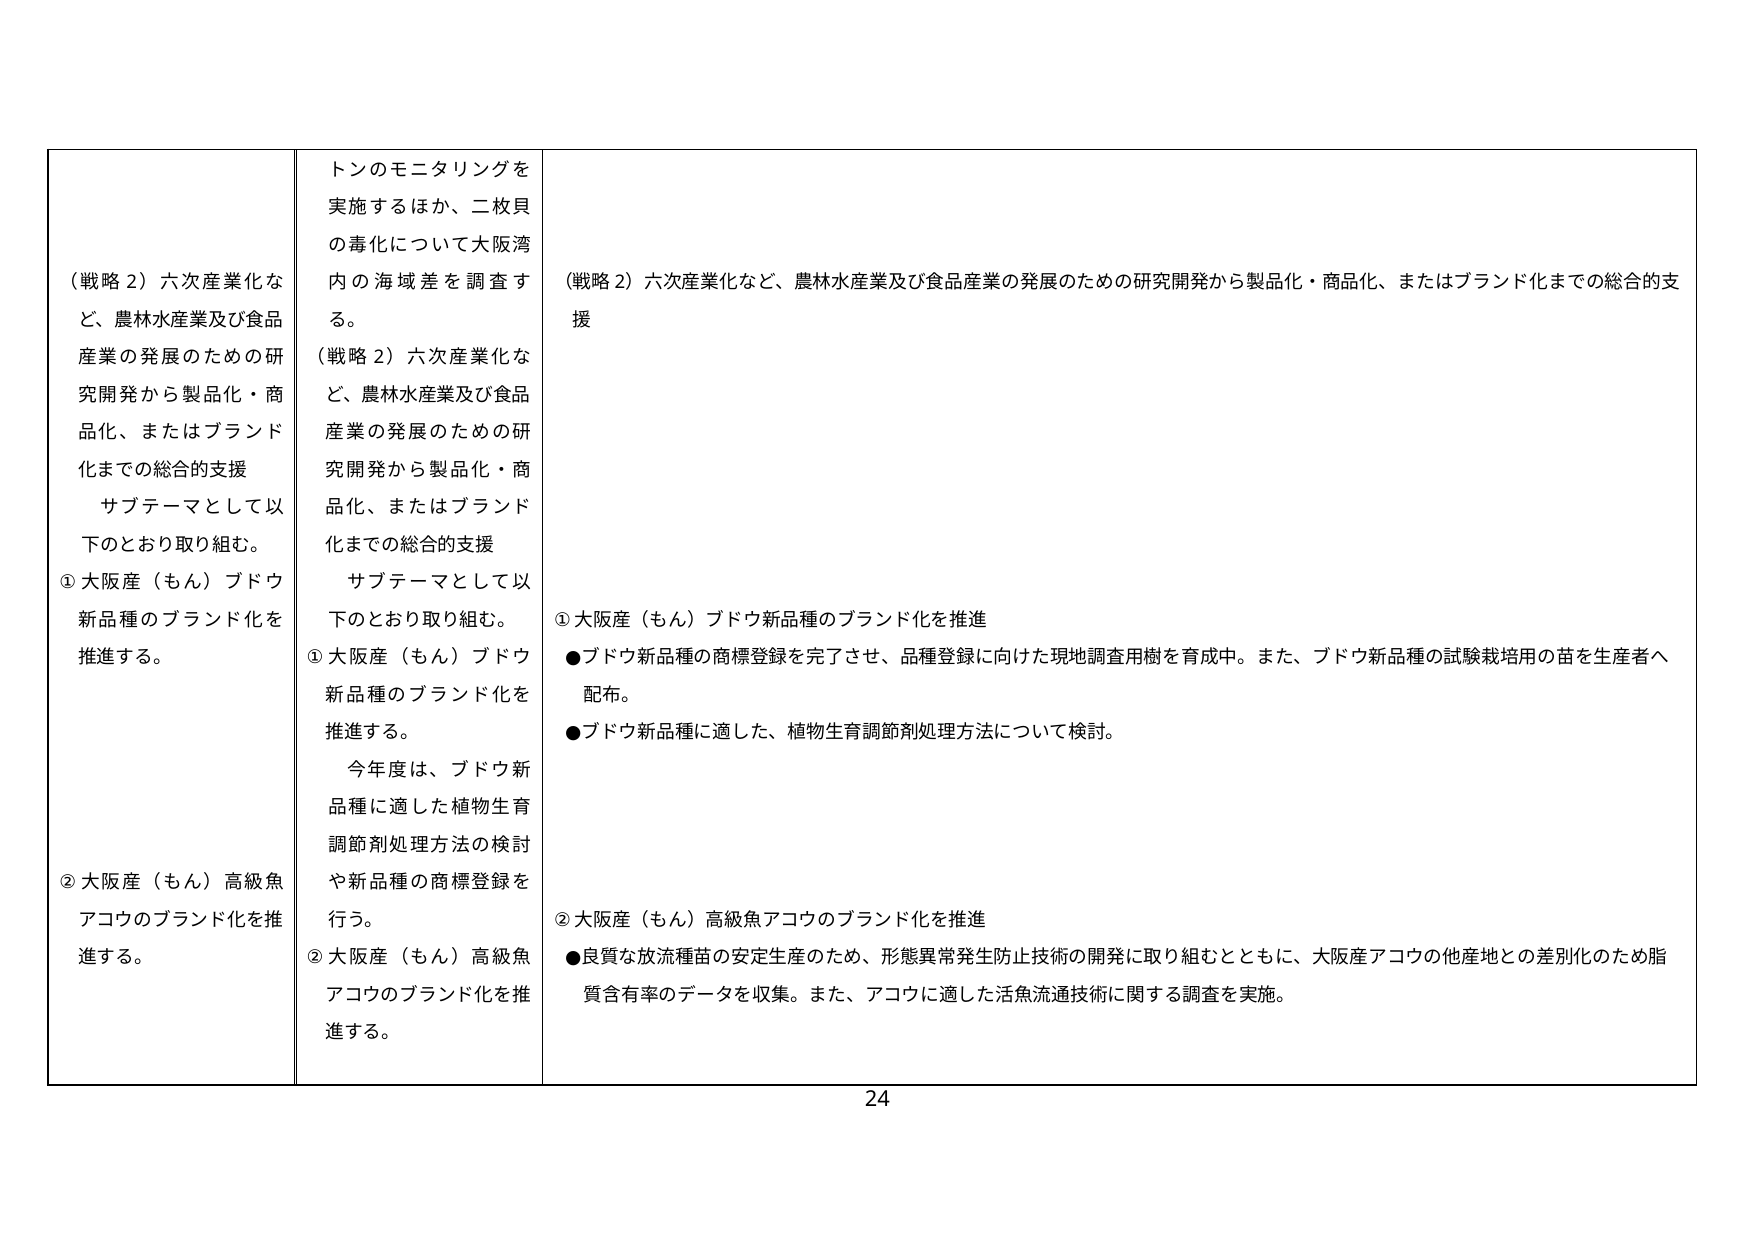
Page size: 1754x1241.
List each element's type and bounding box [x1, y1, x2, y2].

table_cell [49, 150, 294, 1084]
table_cell [297, 150, 542, 1084]
table_cell [543, 150, 1696, 1084]
